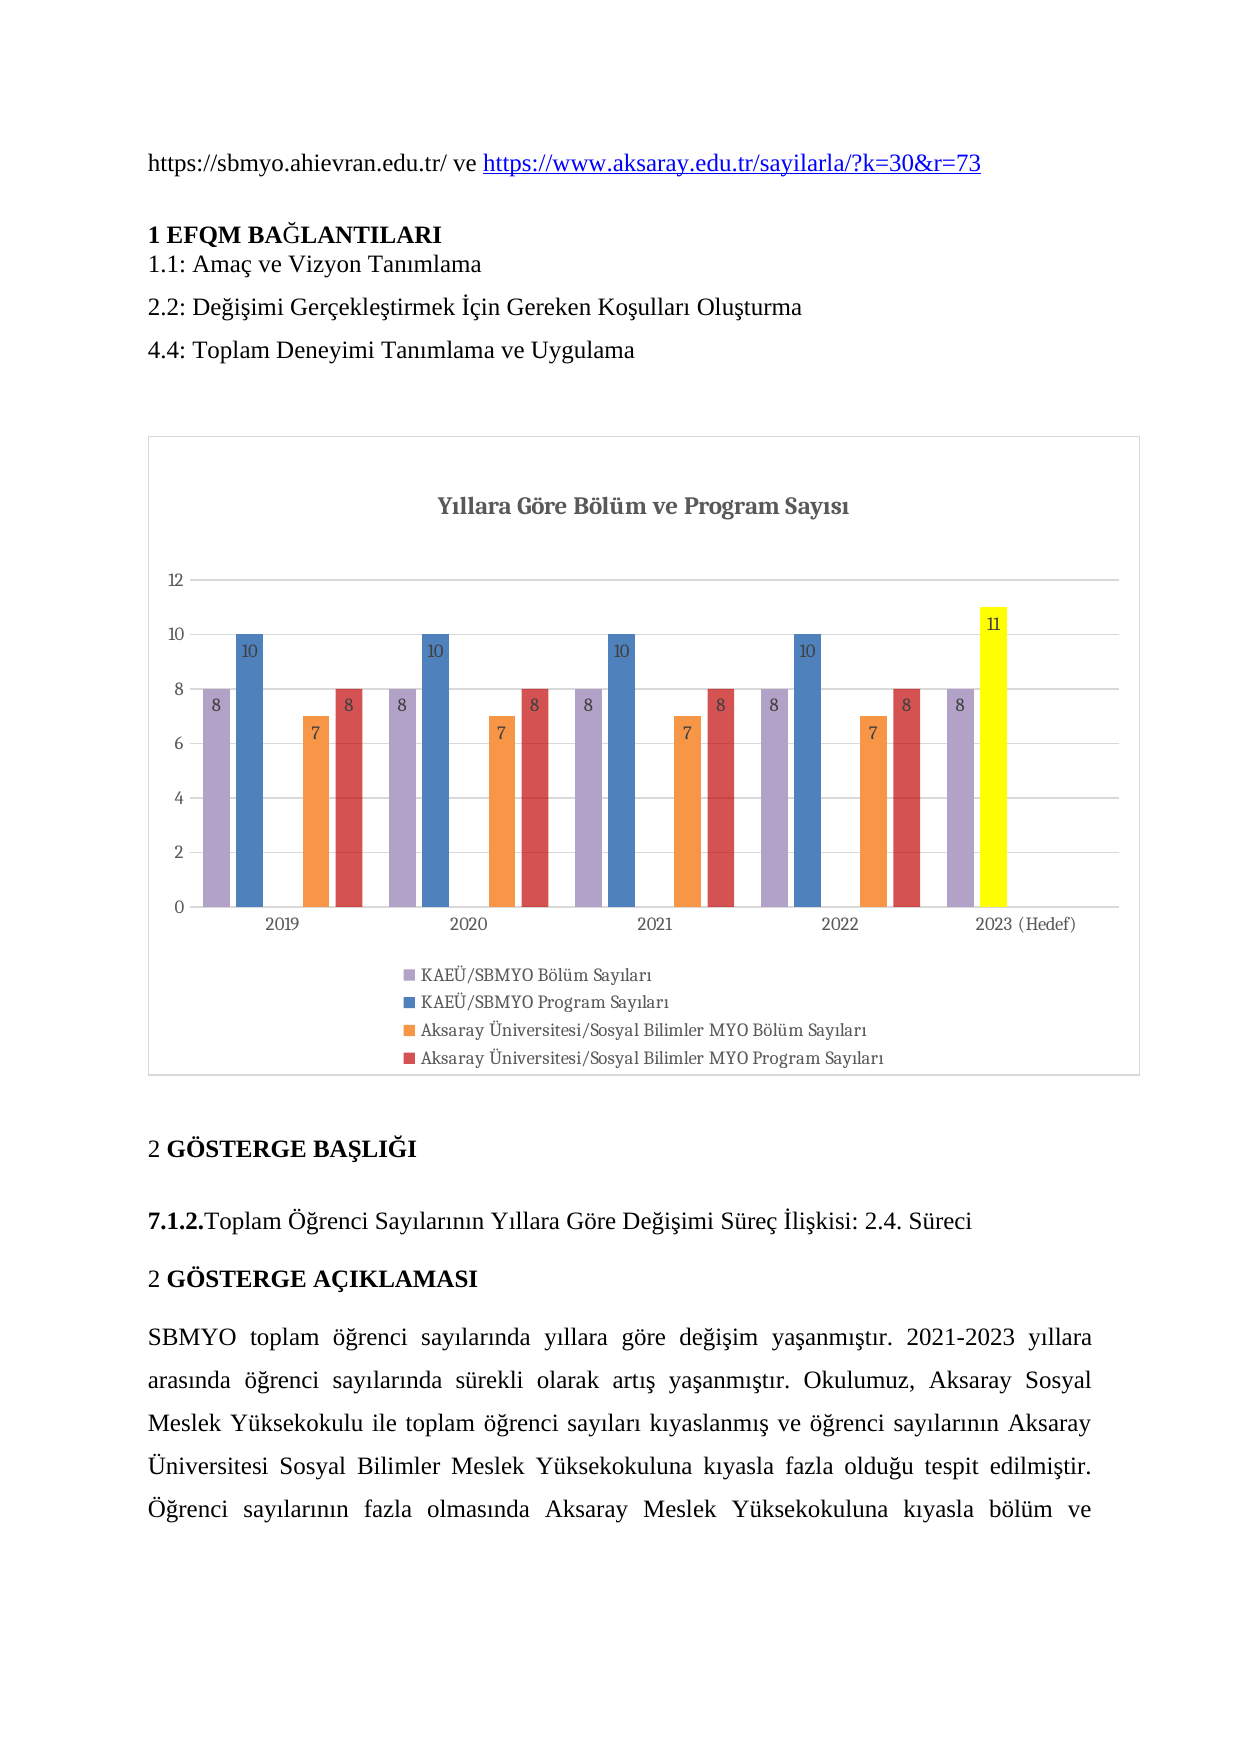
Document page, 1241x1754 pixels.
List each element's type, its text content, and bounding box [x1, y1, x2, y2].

text 2 GÖSTERGE BAŞLIĞI [148, 1134, 1093, 1163]
text 7.1.2.Toplam Öğrenci Sayılarının Yıllara Göre Değişimi Süreç İlişkisi: 2.4. Süreci [148, 1206, 1093, 1235]
text https://sbmyo.ahievran.edu.tr/ ve https://www.aksaray.edu.tr/sayilarla/?k=30&r=73 [148, 148, 1093, 176]
text 2.2: Değişimi Gerçekleştirmek İçin Gereken Koşulları Oluşturma [148, 292, 1093, 321]
text 2 GÖSTERGE AÇIKLAMASI [148, 1264, 1093, 1292]
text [148, 1322, 1093, 1523]
text 1 EFQM BAĞLANTILARI [148, 220, 1093, 249]
text 1.1: Amaç ve Vizyon Tanımlama [148, 249, 1093, 277]
text 4.4: Toplam Deneyimi Tanımlama ve Uygulama [148, 335, 1093, 364]
